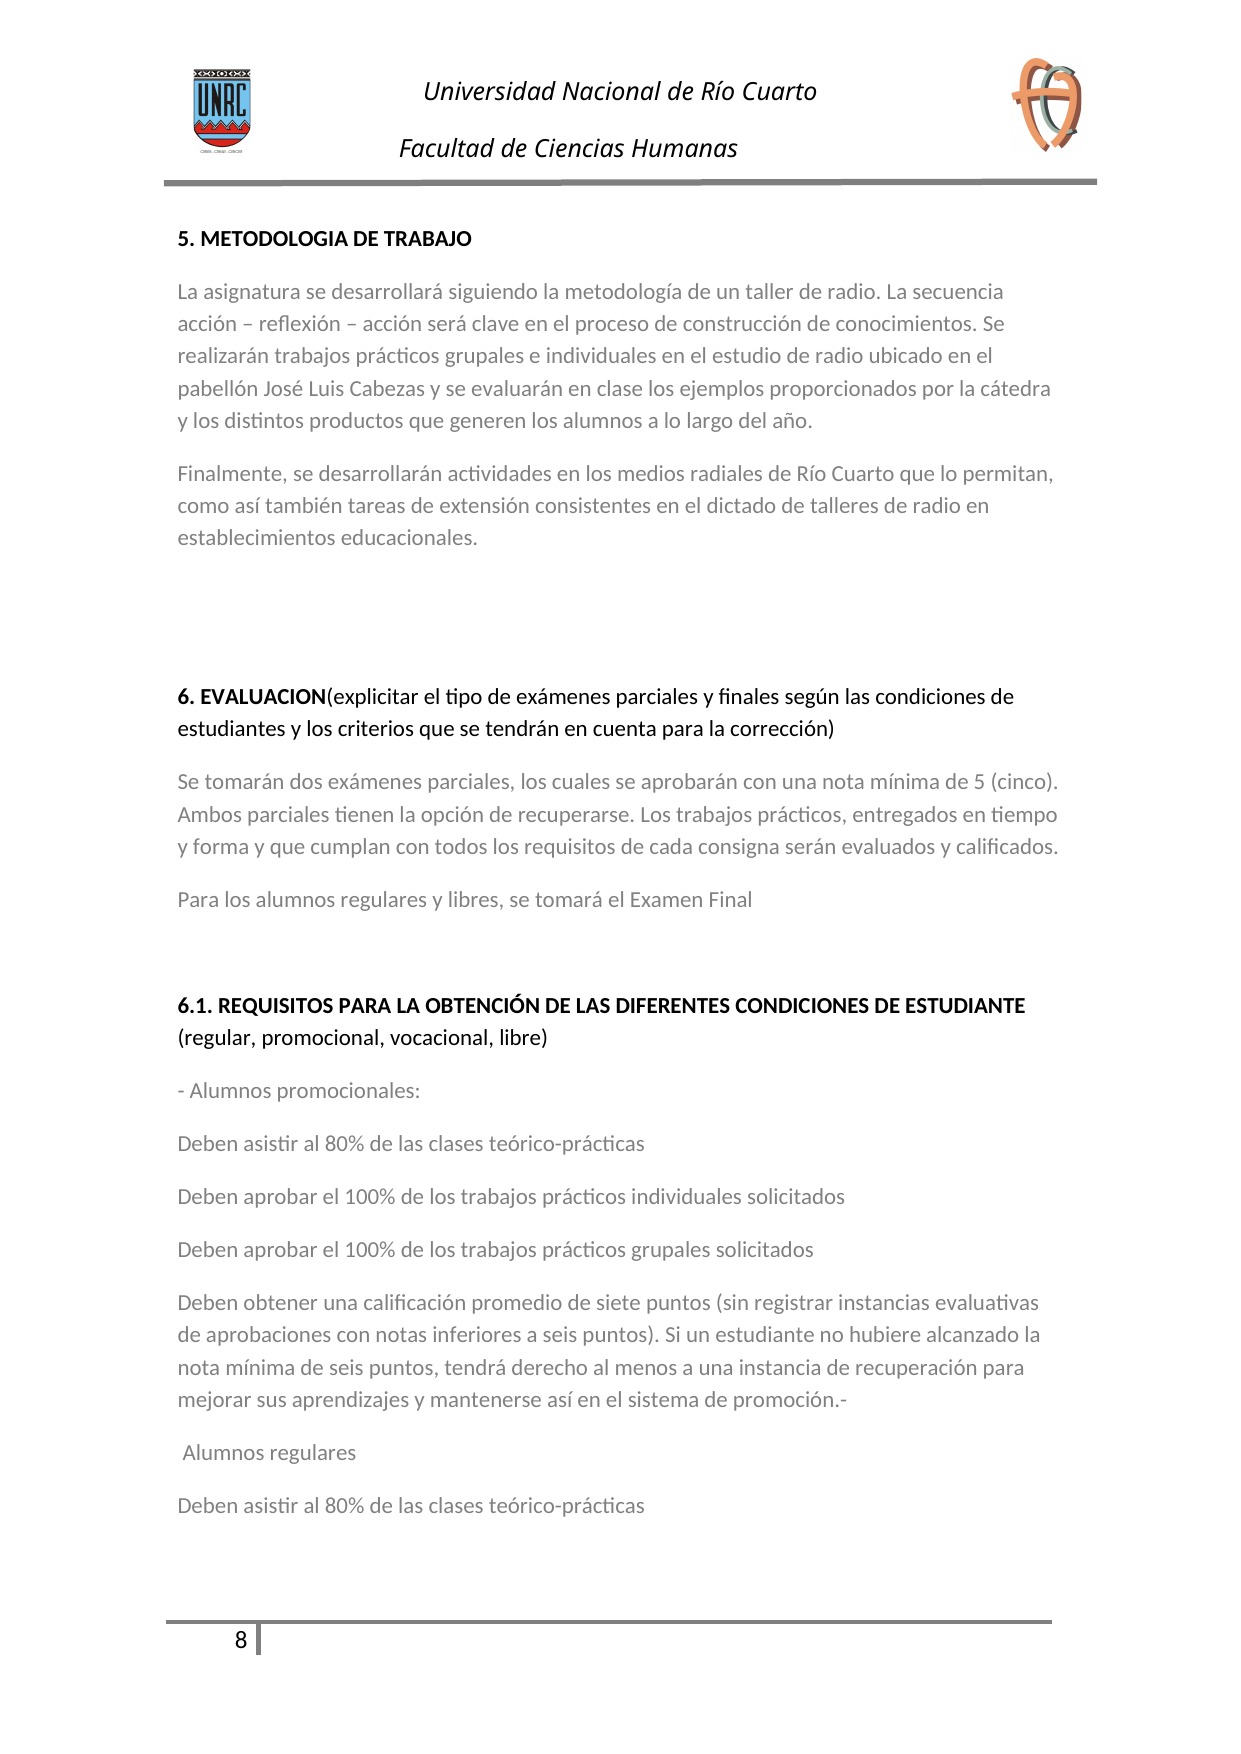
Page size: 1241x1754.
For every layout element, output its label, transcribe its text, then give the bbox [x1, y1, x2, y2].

text Para los alumnos regulares y libres, se tomará el Examen Final [177, 885, 1063, 913]
text 6.1. REQUISITOS PARA LA OBTENCIÓN DE LAS DIFERENTES CONDICIONES DE ESTUDIANTE (regular, promocional, vocacional, libre) [177, 991, 1063, 1051]
text 6. EVALUACION(explicitar el tipo de exámenes parciales y finales según las condiciones de estudiantes y los criterios que se tendrán en cuenta para la corrección) [177, 682, 1063, 742]
text Finalmente, se desarrollarán actividades en los medios radiales de Río Cuarto que lo permitan, como así también tareas de extensión consistentes en el dictado de talleres de radio en establecimientos educacionales. [177, 459, 1063, 551]
text 5. METODOLOGIA DE TRABAJO [177, 224, 1063, 252]
text Deben aprobar el 100% de los trabajos prácticos grupales solicitados [177, 1235, 1063, 1263]
text Deben asistir al 80% de las clases teórico-prácticas [177, 1129, 1063, 1157]
text Deben asistir al 80% de las clases teórico-prácticas [177, 1491, 1063, 1519]
text La asignatura se desarrollará siguiendo la metodología de un taller de radio. La secuencia acción – reflexión – acción será clave en el proceso de construcción de conocimientos. Se realizarán trabajos prácticos grupales e individuales en el estudio de radio ubicado en el pabellón José Luis Cabezas y se evaluarán en clase los ejemplos proporcionados por la cátedra y los distintos productos que generen los alumnos a lo largo del año. [177, 277, 1063, 434]
text Se tomarán dos exámenes parciales, los cuales se aprobarán con una nota mínima de 5 (cinco). Ambos parciales tienen la opción de recuperarse. Los trabajos prácticos, entregados en tiempo y forma y que cumplan con todos los requisitos de cada consigna serán evaluados y calificados. [177, 767, 1063, 860]
text Deben aprobar el 100% de los trabajos prácticos individuales solicitados [177, 1182, 1063, 1210]
text Deben obtener una calificación promedio de siete puntos (sin registrar instancias evaluativas de aprobaciones con notas inferiores a seis puntos). Si un estudiante no hubiere alcanzado la nota mínima de seis puntos, tendrá derecho al menos a una instancia de recuperación para mejorar sus aprendizajes y mantenerse así en el sistema de promoción.- [177, 1288, 1063, 1413]
picture [193, 69, 251, 153]
text Alumnos regulares [177, 1438, 1063, 1466]
picture [1011, 58, 1082, 152]
text - Alumnos promocionales: [177, 1076, 1063, 1104]
